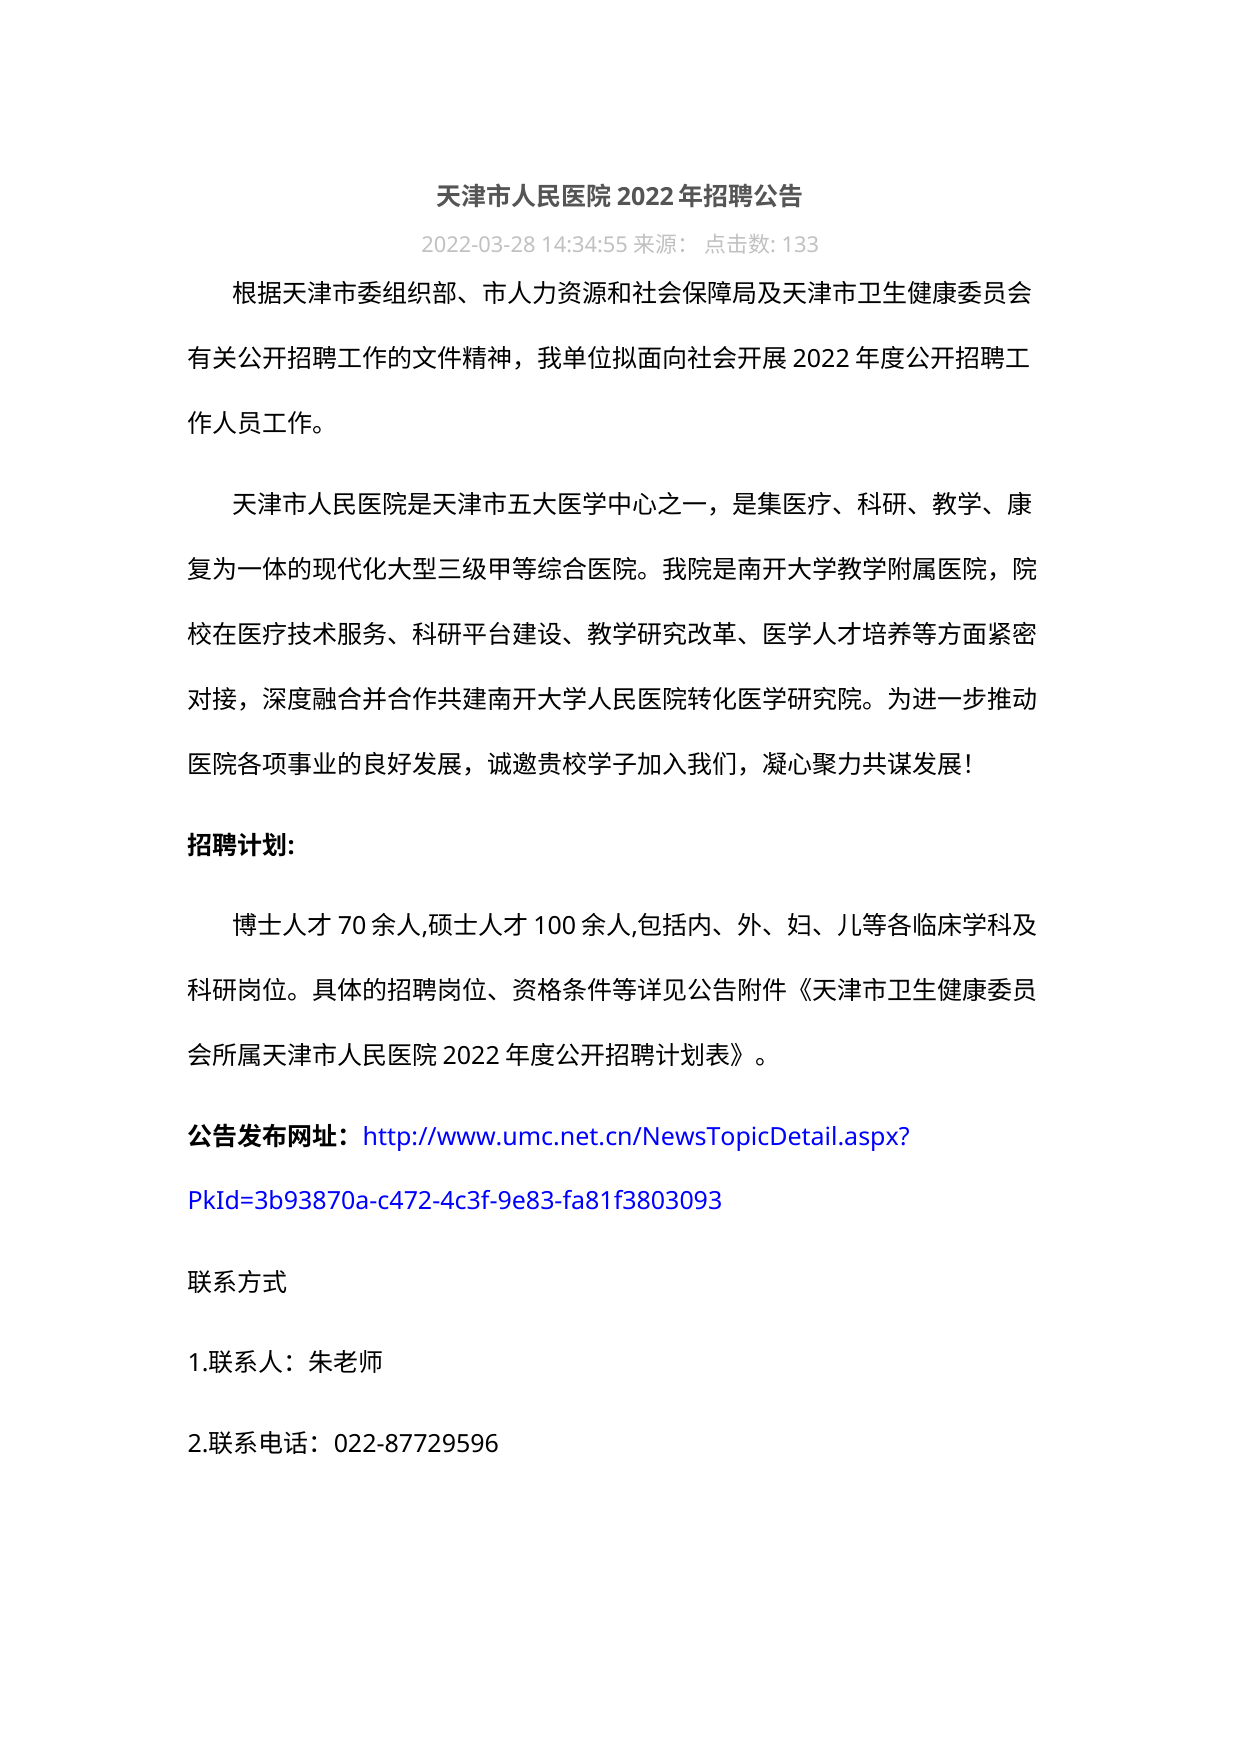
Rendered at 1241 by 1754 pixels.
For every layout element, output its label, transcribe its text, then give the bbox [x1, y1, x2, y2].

text 招聘计划: [187, 811, 1053, 876]
text 2.联系电话：022-87729596 [187, 1409, 1053, 1474]
text 根据天津市委组织部、市人力资源和社会保障局及天津市卫生健康委员会有关公开招聘工作的文件精神，我单位拟面向社会开展2022年度公开招聘工作人员工作。 [187, 259, 1053, 454]
text 联系方式 [187, 1248, 1053, 1313]
text 天津市人民医院是天津市五大医学中心之一，是集医疗、科研、教学、康复为一体的现代化大型三级甲等综合医院。我院是南开大学教学附属医院，院校在医疗技术服务、科研平台建设、教学研究改革、医学人才培养等方面紧密对接，深度融合并合作共建南开大学人民医院转化医学研究院。为进一步推动医院各项事业的良好发展，诚邀贵校学子加入我们，凝心聚力共谋发展！ [187, 470, 1053, 795]
text 公告发布网址：http://www.umc.net.cn/NewsTopicDetail.aspx?PkId=3b93870a-c472-4c3f-9e83-fa81f3803093 [187, 1102, 1053, 1232]
text 天津市人民医院2022年招聘公告 [187, 162, 1053, 227]
text 2022-03-28 14:34:55 来源： 点击数: 133 [187, 227, 1053, 259]
text 博士人才70余人,硕士人才100余人,包括内、外、妇、儿等各临床学科及科研岗位。具体的招聘岗位、资格条件等详见公告附件《天津市卫生健康委员会所属天津市人民医院2022年度公开招聘计划表》。 [187, 891, 1053, 1086]
text 1.联系人：朱老师 [187, 1328, 1053, 1393]
